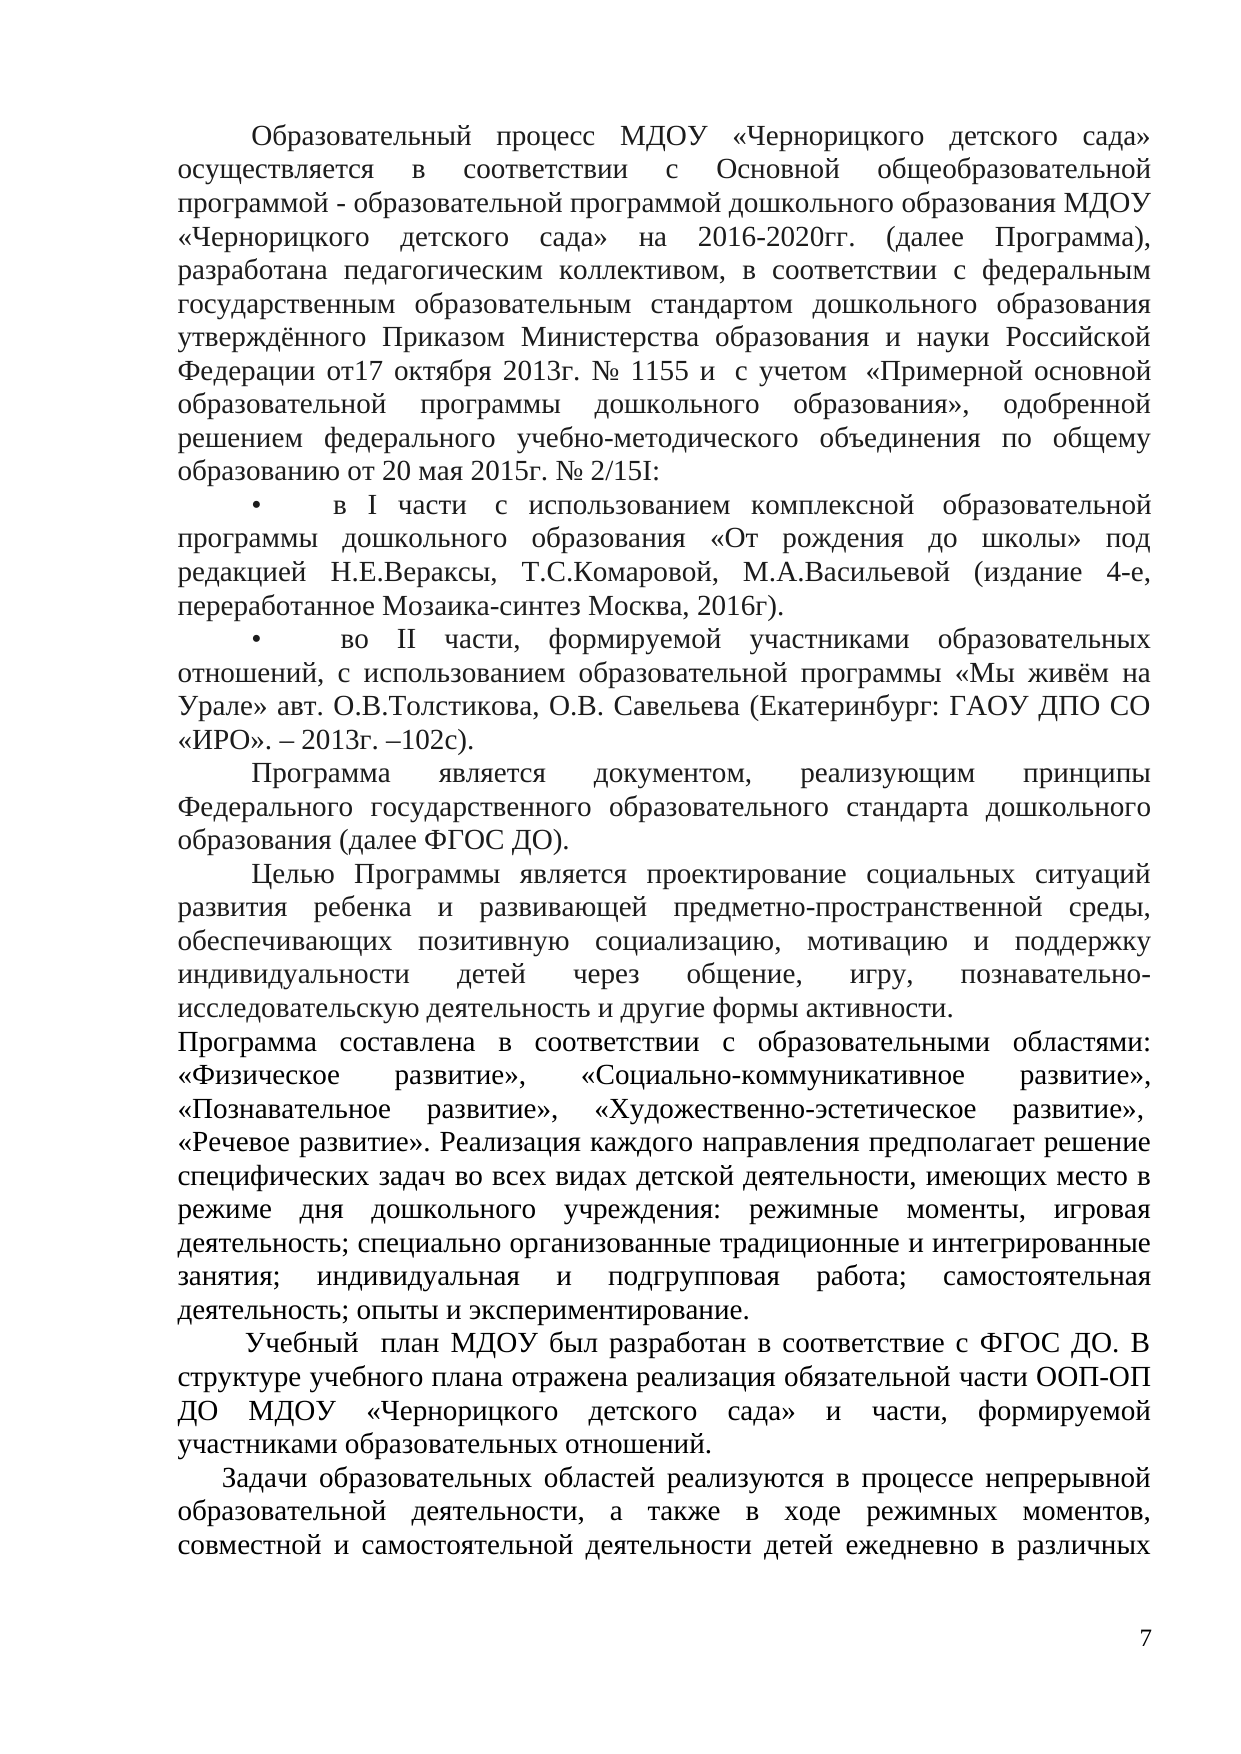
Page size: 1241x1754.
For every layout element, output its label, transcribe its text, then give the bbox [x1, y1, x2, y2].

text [177, 1460, 1152, 1560]
text Целью Программы является проектирование социальных ситуаций развития ребенка и развивающей предметно-пространственной среды, обеспечивающих позитивную социализацию, мотивацию и поддержку индивидуальности детей через общение, игру, познавательно-исследовательскую деятельность и другие формы активности. [177, 856, 1152, 1024]
text Учебный план МДОУ был разработан в соответствие с ФГОС ДО. В структуре учебного плана отражена реализация обязательной части ООП-ОП ДО МДОУ «Чернорицкого детского сада» и части, формируемой участниками образовательных отношений. [177, 1326, 1152, 1460]
text Программа составлена в соответствии с образовательными областями: «Физическое развитие», «Социально-коммуникативное развитие», «Познавательное развитие», «Художественно-эстетическое развитие», «Речевое развитие». Реализация каждого направления предполагает решение специфических задач во всех видах детской деятельности, имеющих место в режиме дня дошкольного учреждения: режимные моменты, игровая деятельность; специально организованные традиционные и интегрированные занятия; индивидуальная и подгрупповая работа; самостоятельная деятельность; опыты и экспериментирование. [177, 1024, 1152, 1326]
text Программа является документом, реализующим принципы Федерального государственного образовательного стандарта дошкольного образования (далее ФГОС ДО). [177, 755, 1152, 856]
text • в I части с использованием комплексной образовательной программы дошкольного образования «От рождения до школы» под редакцией Н.Е.Вераксы, Т.С.Комаровой, М.А.Васильевой (издание 4-е, переработанное Мозаика-синтез Москва, 2016г). [177, 487, 1152, 621]
text • во II части, формируемой участниками образовательных отношений, с использованием образовательной программы «Мы живём на Урале» авт. О.В.Толстикова, О.В. Савельева (Екатеринбург: ГАОУ ДПО СО «ИРО». – 2013г. –102с). [177, 621, 1152, 755]
text Образовательный процесс МДОУ «Чернорицкого детского сада» осуществляется в соответствии с Основной общеобразовательной программой - образовательной программой дошкольного образования МДОУ «Чернорицкого детского сада» на 2016-2020гг. (далее Программа), разработана педагогическим коллективом, в соответствии с федеральным государственным образовательным стандартом дошкольного образования утверждённого Приказом Министерства образования и науки Российской Федерации от17 октября 2013г. № 1155 и с учетом «Примерной основной образовательной программы дошкольного образования», одобренной решением федерального учебно-методического объединения по общему образованию от 20 мая 2015г. № 2/15I: [177, 118, 1152, 487]
